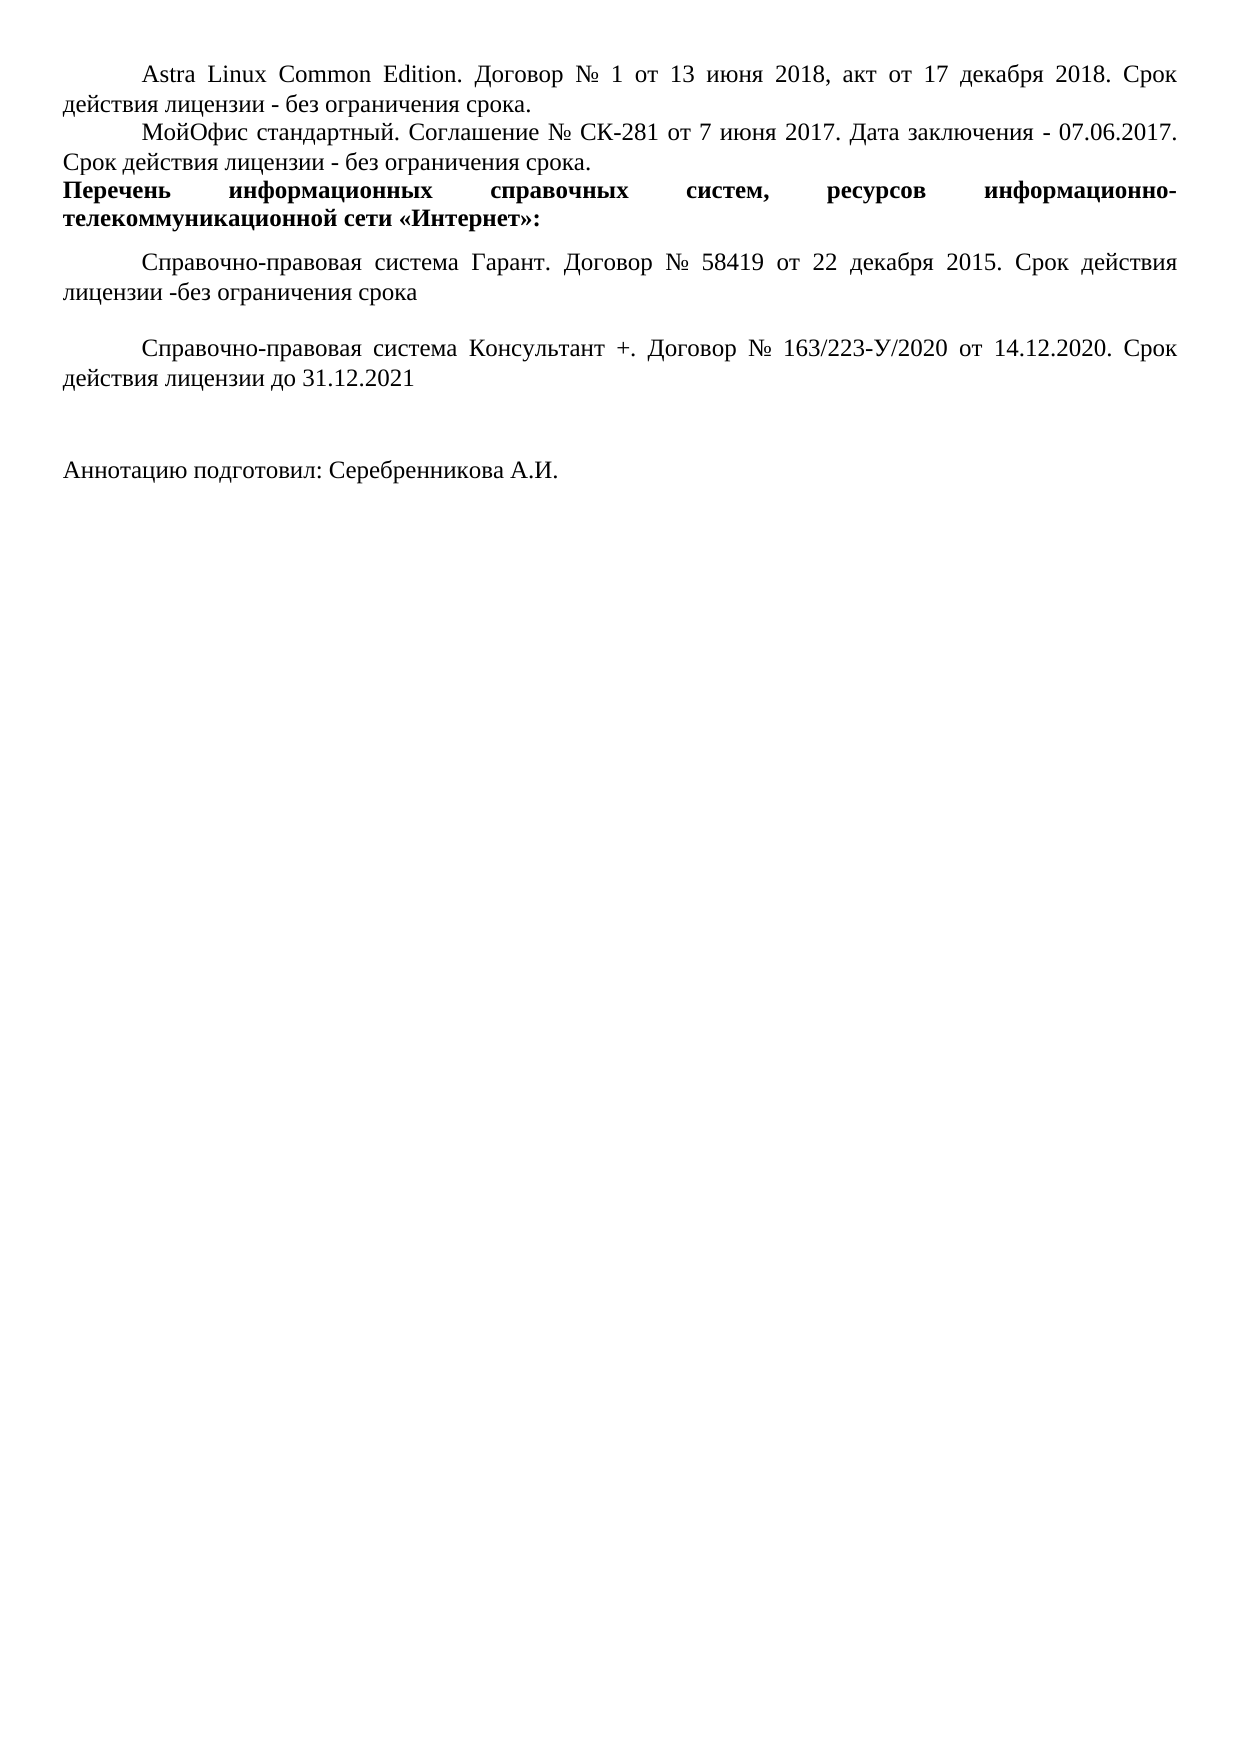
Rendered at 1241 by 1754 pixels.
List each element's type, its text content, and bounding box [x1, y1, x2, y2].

table_cell МойОфис стандартный. Соглашение № СК-281 от 7 июня 2017. Дата заключения - 07.06.2017. Срок действия лицензии - без ограничения срока. [59, 117, 1181, 175]
table_cell Справочно-правовая система Гарант. Договор № 58419 от 22 декабря 2015. Срок действия лицензии -без ограничения срока [59, 247, 1181, 333]
table_cell Перечень информационных справочных систем, ресурсов информационно- телекоммуникационной сети «Интернет»: [59, 175, 1181, 247]
table_cell Аннотацию подготовил: Серебренникова А.И. [59, 447, 1181, 491]
table_header Astra Linux Common Edition. Договор № 1 от 13 июня 2018, акт от 17 декабря 2018. Срок действия лицензии - без ограничения срока. [59, 59, 1181, 117]
table_cell Справочно-правовая система Консультант +. Договор № 163/223-У/2020 от 14.12.2020. Срок действия лицензии до 31.12.2021 [59, 333, 1181, 447]
